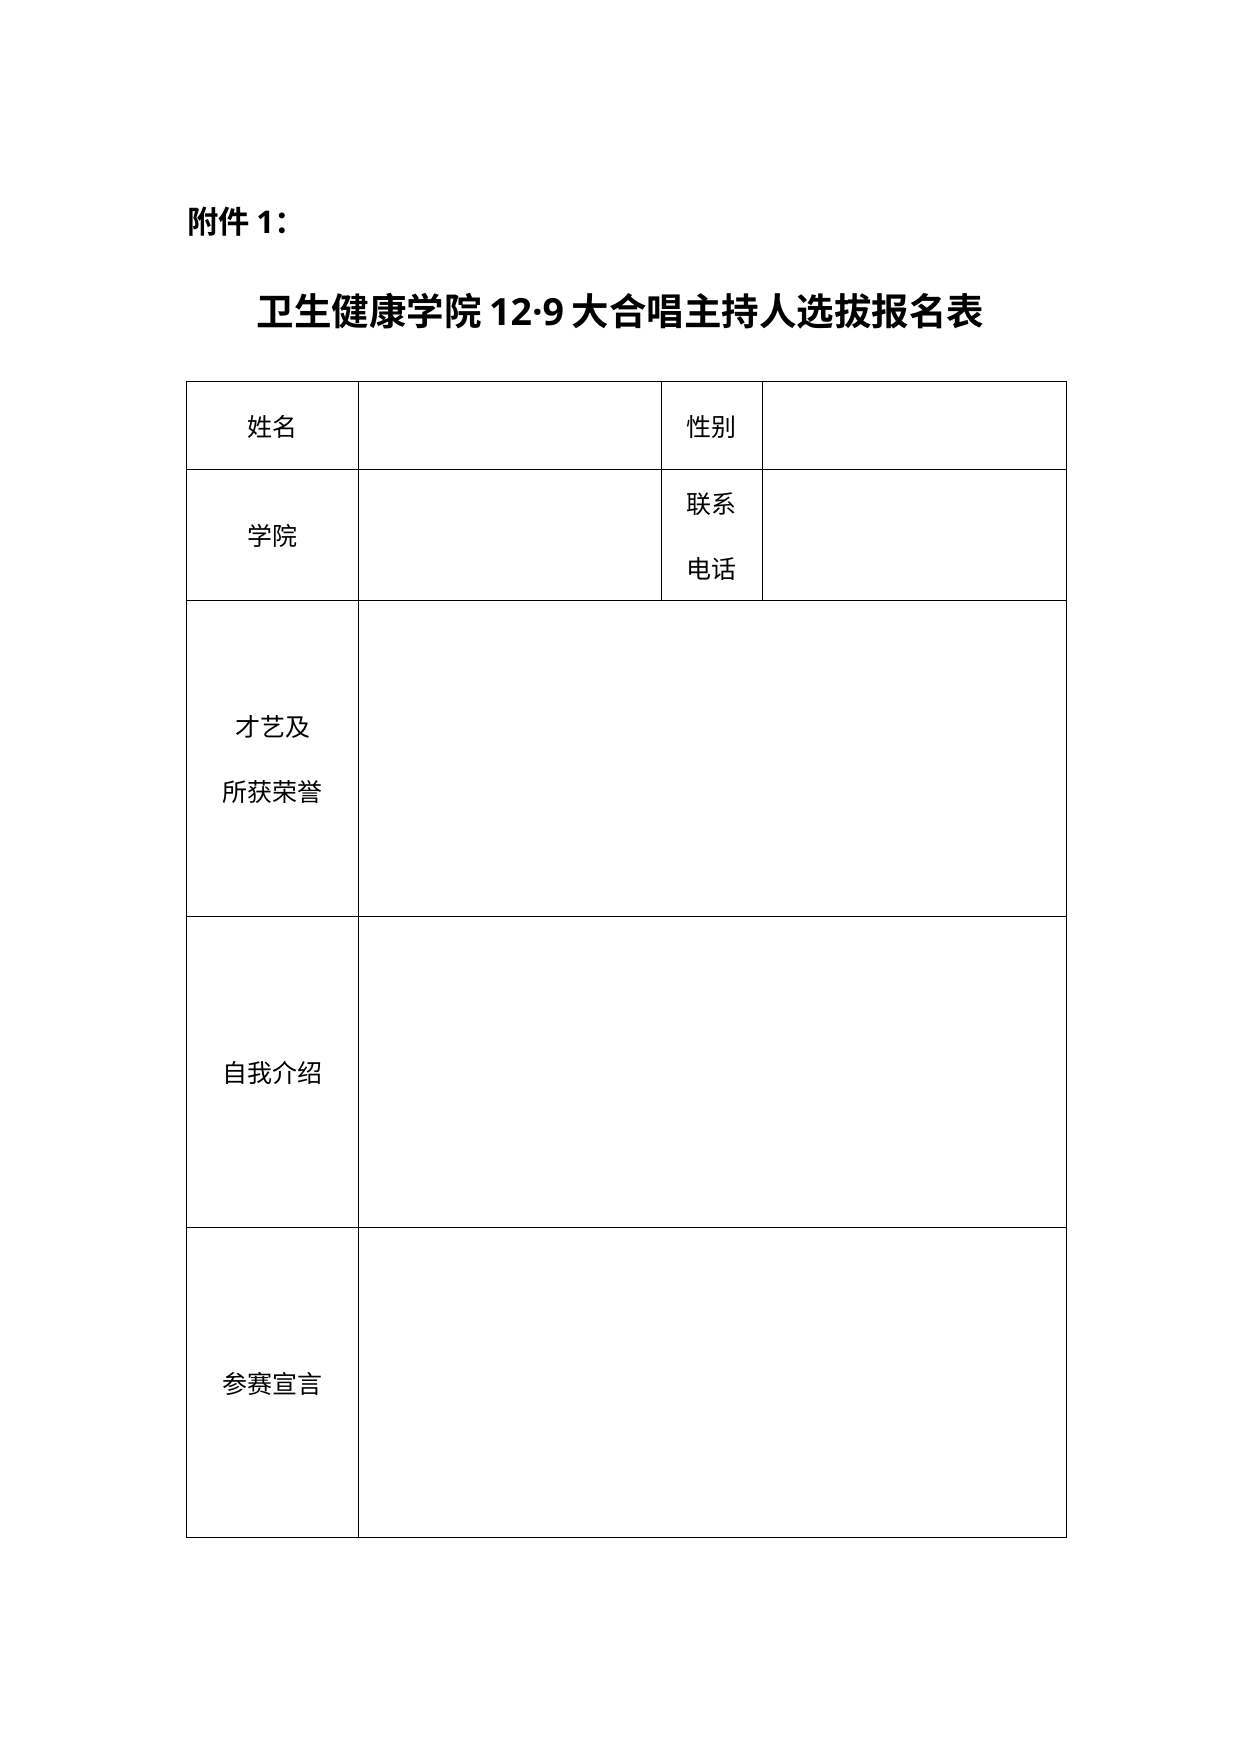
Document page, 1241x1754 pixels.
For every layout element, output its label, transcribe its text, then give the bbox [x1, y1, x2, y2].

table_cell [359, 1228, 1066, 1537]
table_cell 自我介绍 [187, 917, 358, 1227]
table_header 性别 [662, 382, 762, 469]
table_cell 参赛宣言 [187, 1228, 358, 1537]
table_cell 学院 [187, 470, 358, 600]
table_header 姓名 [187, 382, 358, 469]
table_header [359, 382, 661, 469]
table_cell [359, 601, 1066, 916]
table_cell 联系 电话 [662, 470, 762, 600]
table_cell 才艺及 所获荣誉 [187, 601, 358, 916]
table_header [763, 382, 1066, 469]
table_cell [763, 470, 1066, 600]
title 附件1： [187, 187, 1053, 252]
table_cell [359, 917, 1066, 1227]
table_cell [359, 470, 661, 600]
title 卫生健康学院12·9大合唱主持人选拔报名表 [187, 277, 1053, 342]
